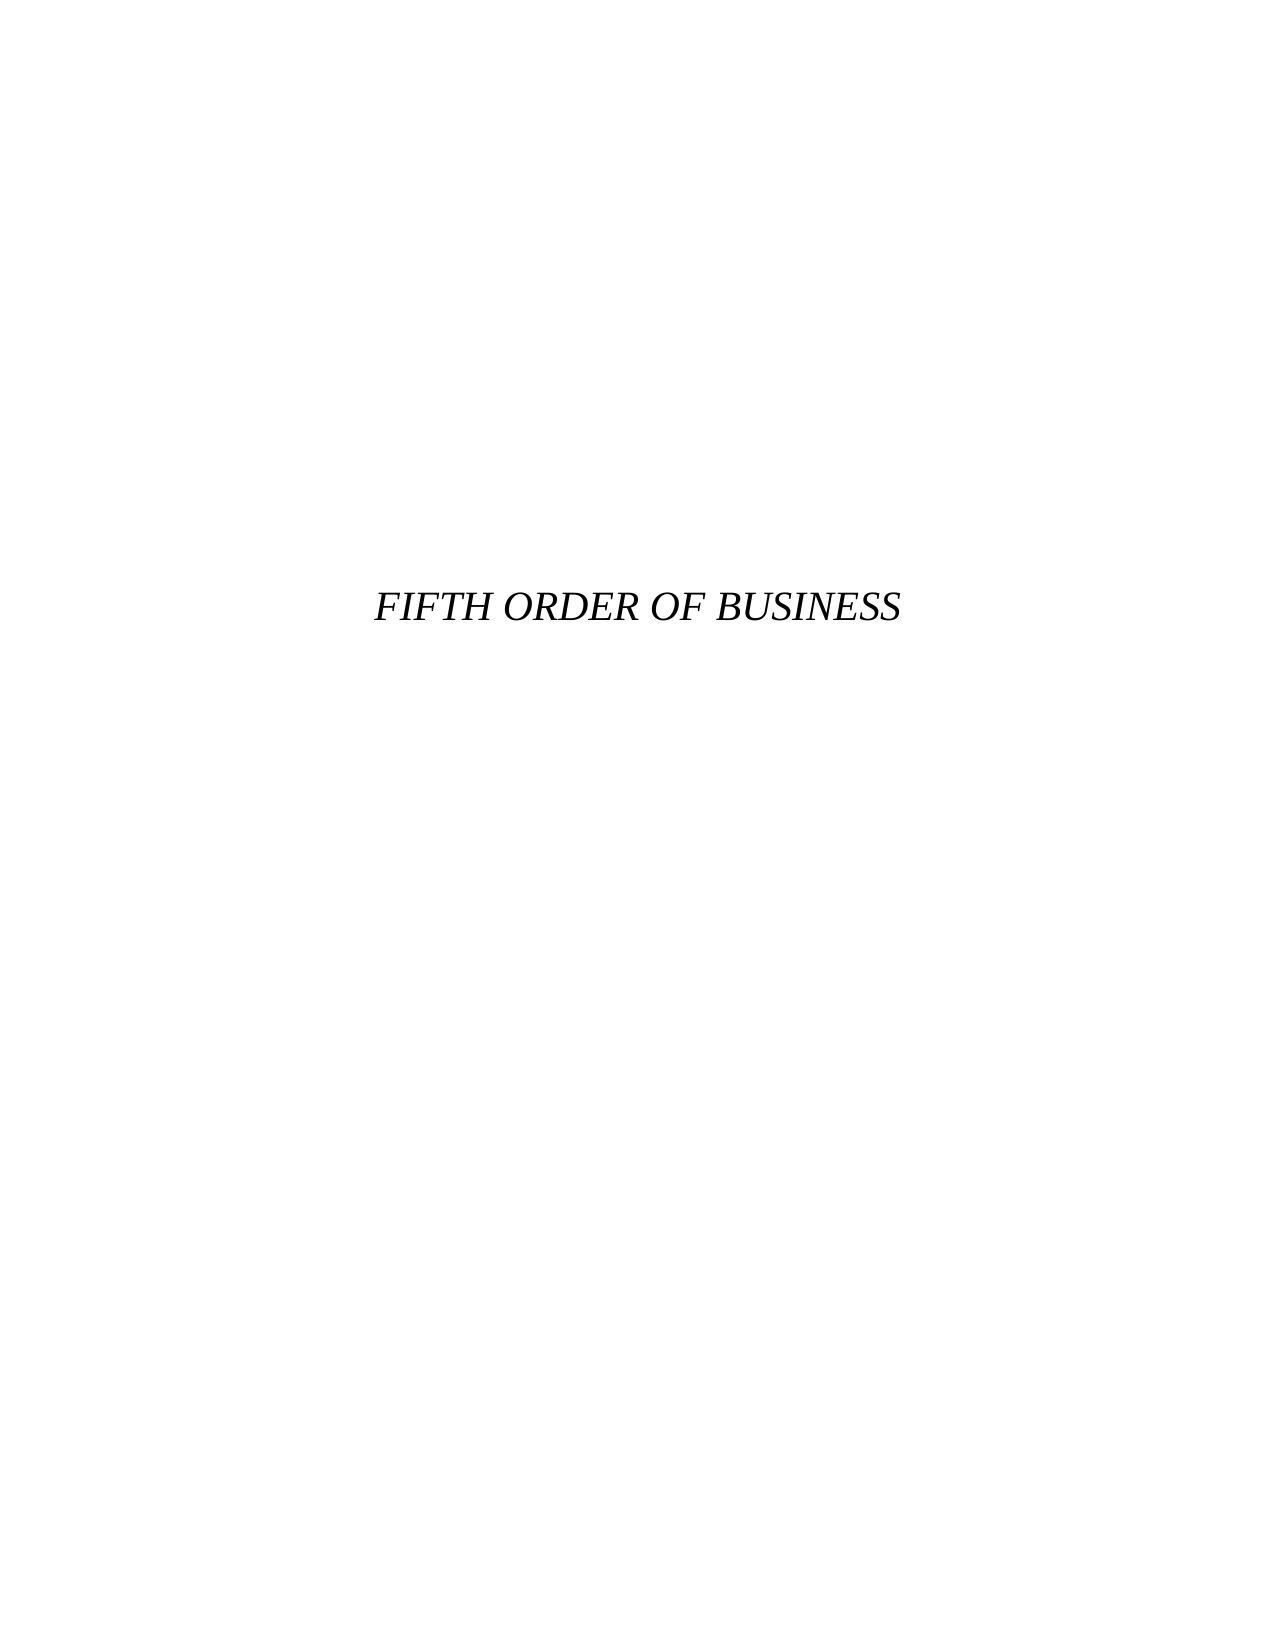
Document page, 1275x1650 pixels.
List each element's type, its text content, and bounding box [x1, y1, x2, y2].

subtitle FIFTH ORDER OF BUSINESS [101, 581, 1173, 629]
